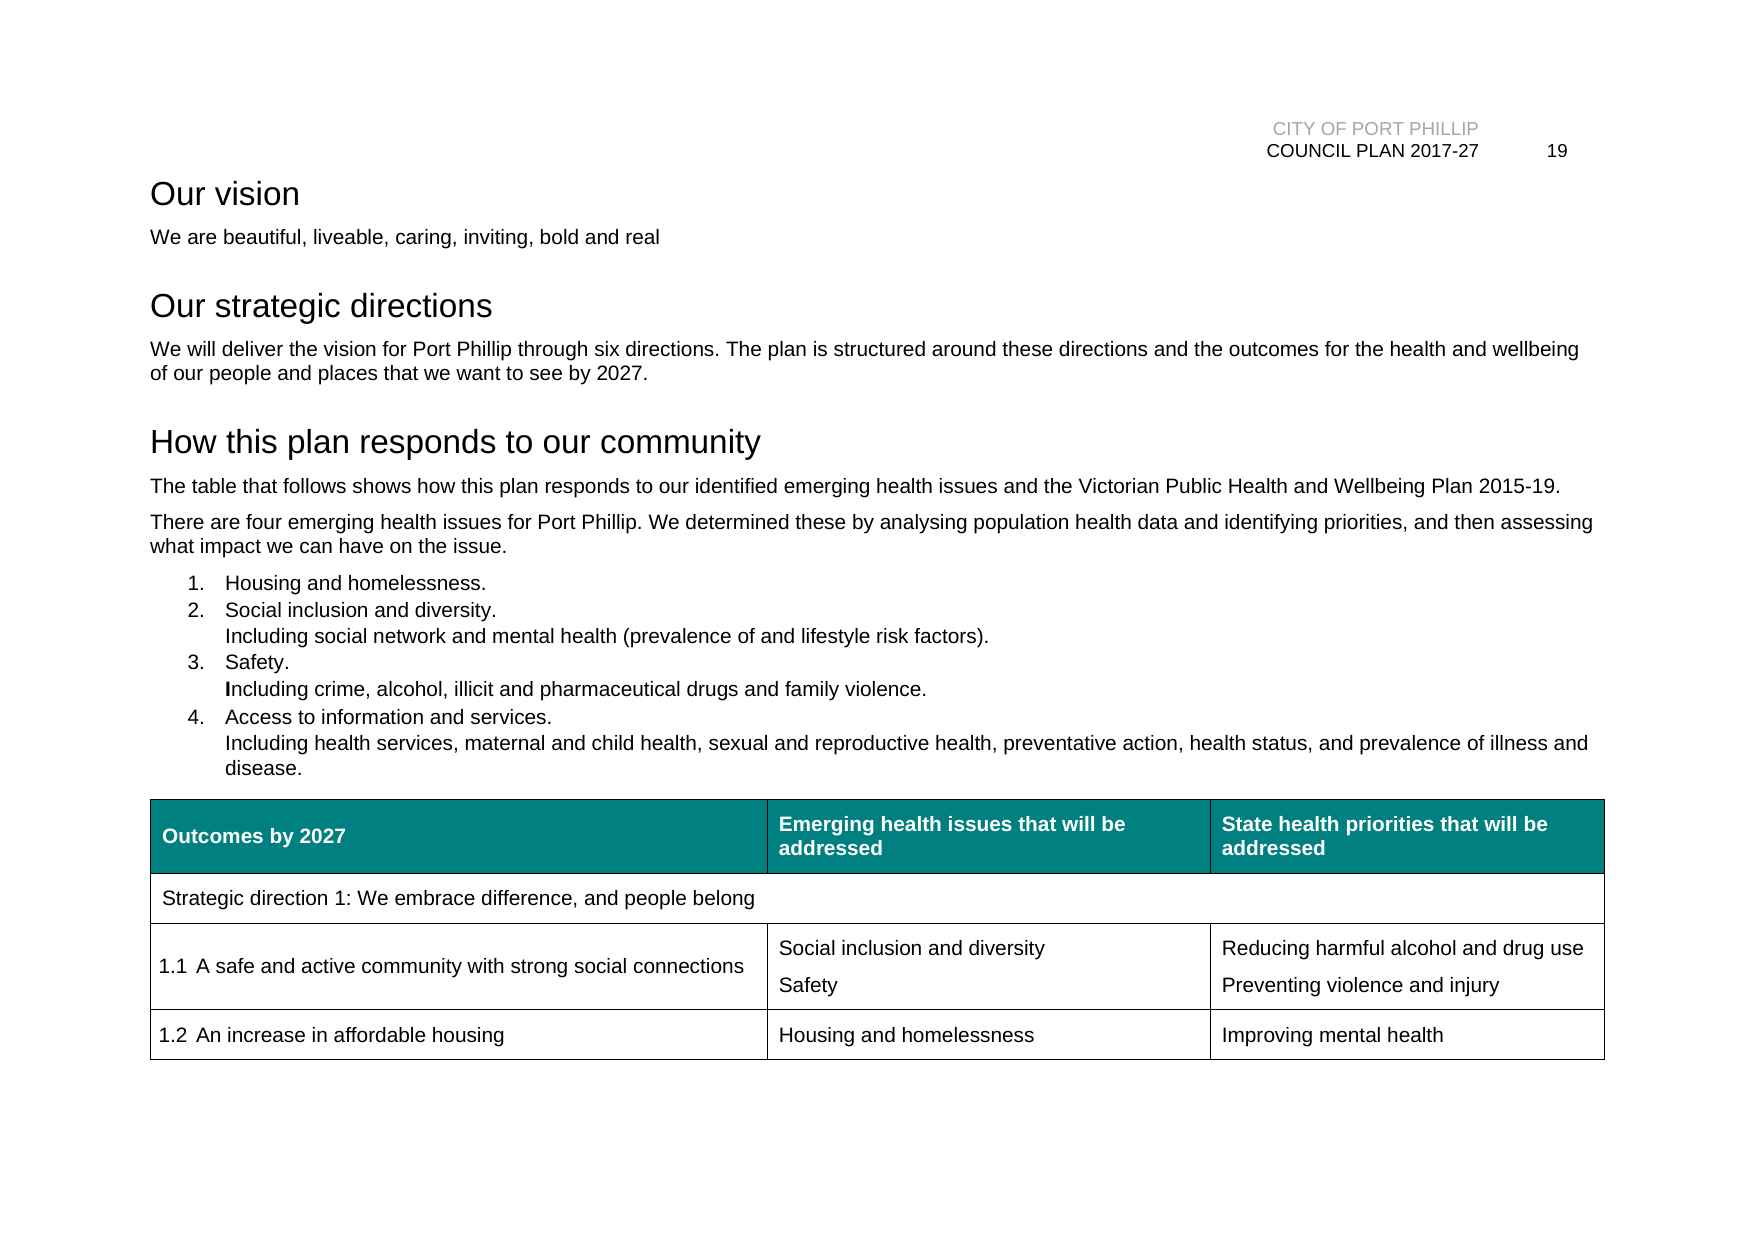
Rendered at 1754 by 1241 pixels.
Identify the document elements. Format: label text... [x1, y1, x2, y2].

table_cell An increase in affordable housing [151, 1010, 767, 1059]
list Including social network and mental health (prevalence of and lifestyle risk factors). [225, 624, 1604, 648]
table_cell Improving mental health [1211, 1010, 1604, 1059]
list Including crime, alcohol, illicit and pharmaceutical drugs and family violence. [225, 677, 1604, 701]
subtitle Our strategic directions [150, 286, 1604, 324]
list Access to information and services. [187, 704, 1604, 728]
text We will deliver the vision for Port Phillip through six directions. The plan is structured around these directions and the outcomes for the health and wellbeing of our people and places that we want to see by 2027. [150, 337, 1604, 385]
list Social inclusion and diversity. [187, 598, 1604, 622]
table_cell Housing and homelessness [768, 1010, 1210, 1059]
table_cell Strategic direction 1: We embrace difference, and people belong [151, 874, 1604, 923]
list Including health services, maternal and child health, sexual and reproductive health, preventative action, health status, and prevalence of illness and disease. [225, 730, 1604, 780]
table_header State health priorities that will be addressed [1211, 800, 1604, 873]
text The table that follows shows how this plan responds to our identified emerging health issues and the Victorian Public Health and Wellbeing Plan 2015-19. [150, 473, 1604, 497]
table_cell Social inclusion and diversity Safety [768, 924, 1210, 1009]
subtitle How this plan responds to our community [150, 422, 1604, 461]
subtitle Our vision [150, 174, 1604, 212]
text We are beautiful, liveable, caring, inviting, bold and real [150, 225, 1604, 249]
list Safety. [187, 649, 1604, 673]
table_cell Reducing harmful alcohol and drug use Preventing violence and injury [1211, 924, 1604, 1009]
table_cell A safe and active community with strong social connections [151, 924, 767, 1009]
text There are four emerging health issues for Port Phillip. We determined these by analysing population health data and identifying priorities, and then assessing what impact we can have on the issue. [150, 510, 1604, 558]
list Housing and homelessness. [187, 570, 1604, 594]
table_header Emerging health issues that will be addressed [768, 800, 1210, 873]
table_header Outcomes by 2027 [151, 800, 767, 873]
